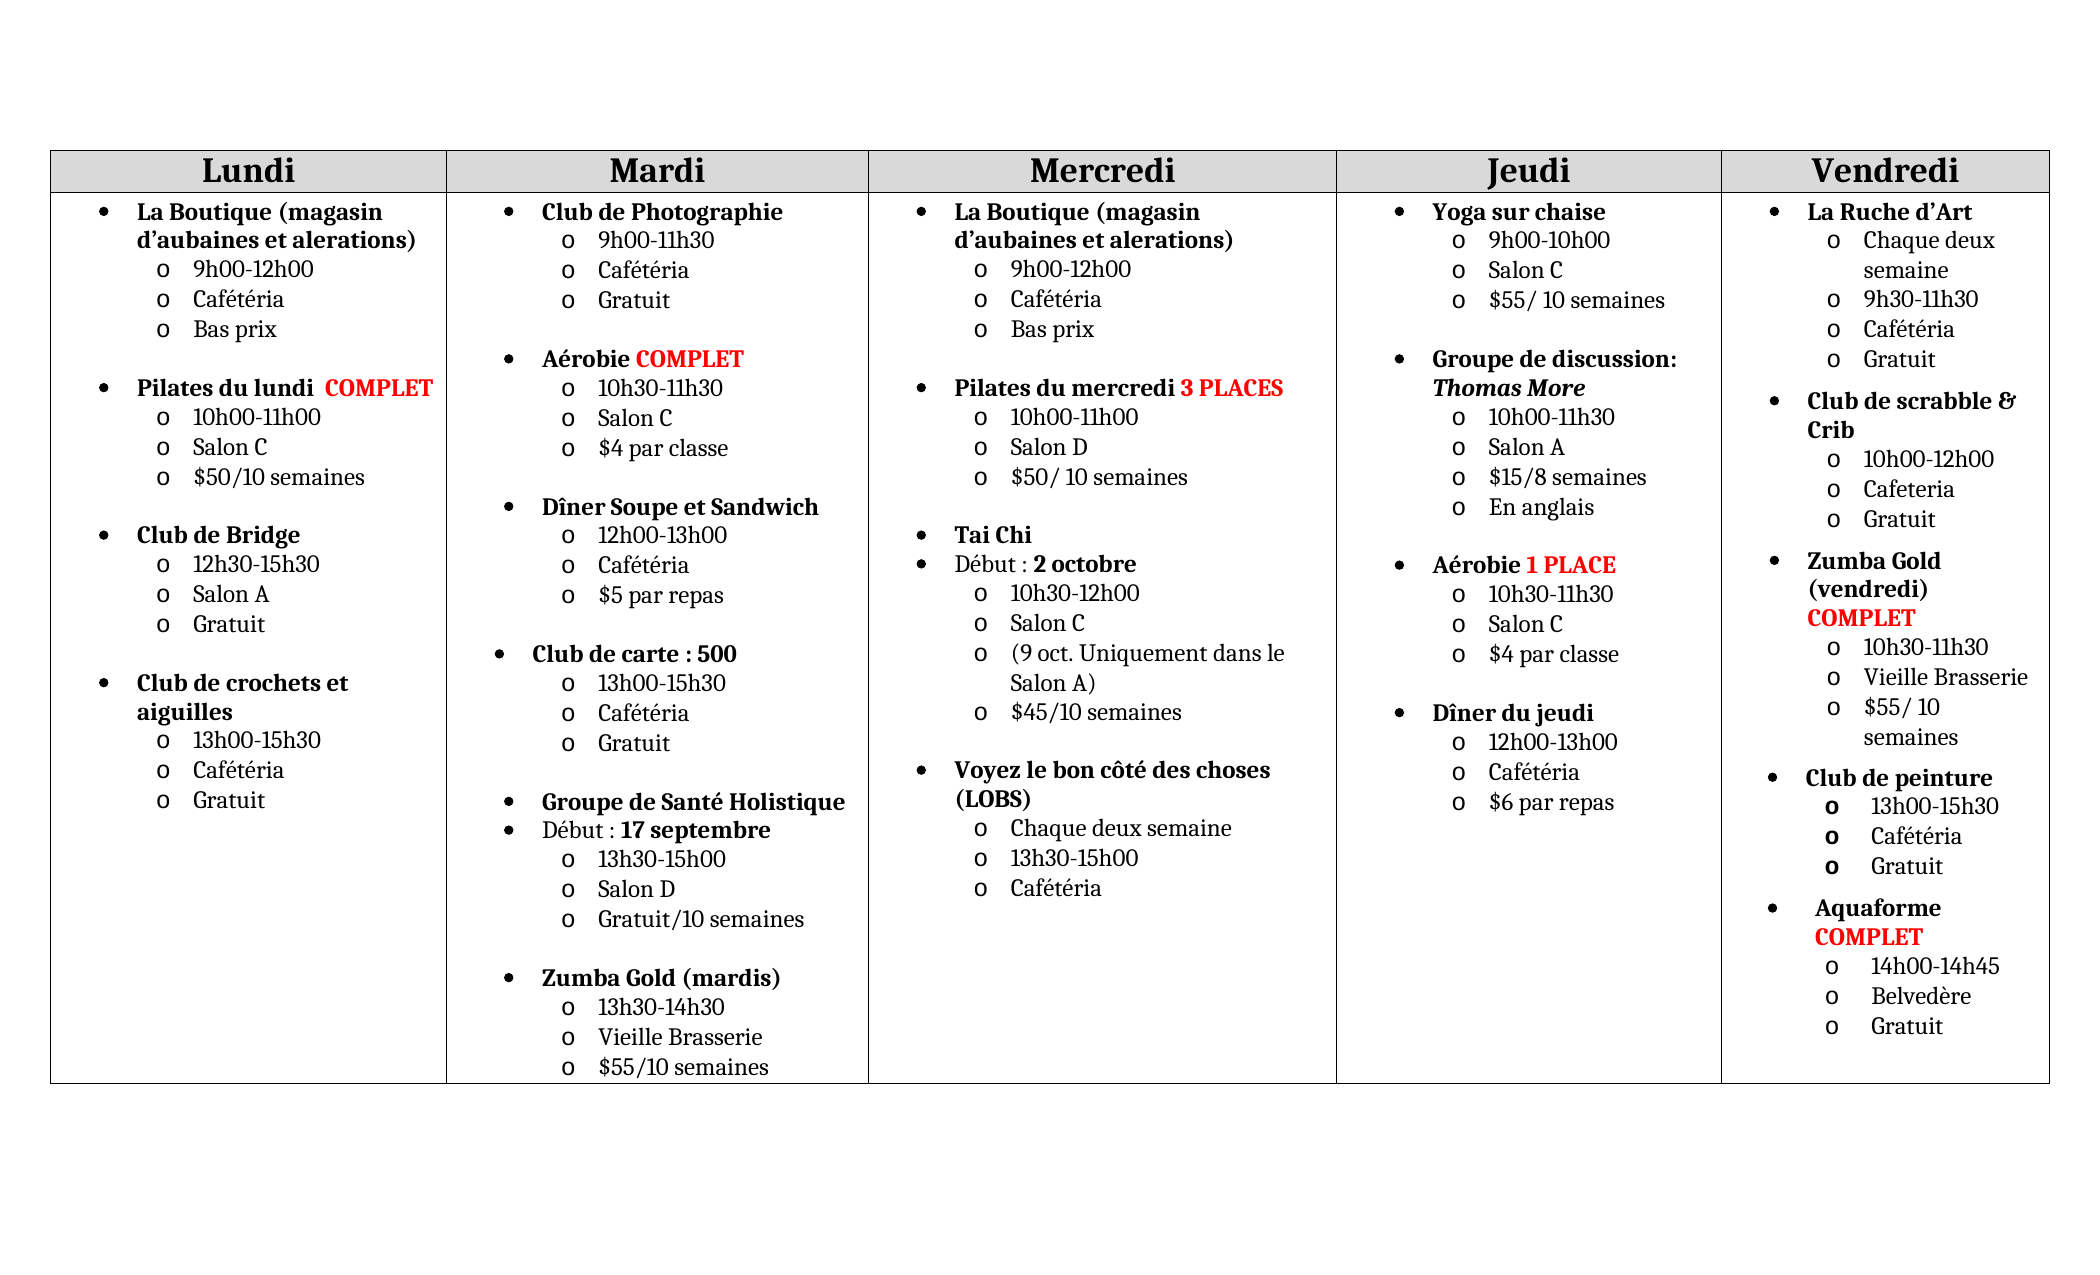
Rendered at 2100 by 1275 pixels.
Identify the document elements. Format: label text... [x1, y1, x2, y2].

table_header Mardi [447, 151, 868, 192]
table_header Jeudi [1337, 151, 1721, 192]
table_cell La Boutique (magasin d’aubaines et alerations) 9h00-12h00 Cafétéria Bas prix Pilates du mercredi 3 PLACES 10h00-11h00 Salon D $50/ 10 semaines Tai Chi Début : 2 octobre 10h30-12h00 Salon C (9 oct. Uniquement dans le Salon A) $45/10 semaines Voyez le bon côté des choses (LOBS) Chaque deux semaine 13h30-15h00 Cafétéria [869, 193, 1336, 1083]
table_header Lundi [51, 151, 446, 192]
table_cell La Ruche d’Art Chaque deux semaine 9h30-11h30 Cafétéria Gratuit Club de scrabble & Crib 10h00-12h00 Cafeteria Gratuit Zumba Gold (vendredi) COMPLET 10h30-11h30 Vieille Brasserie $55/ 10 semaines Club de peinture 13h00-15h30 Cafétéria Gratuit Aquaforme COMPLET 14h00-14h45 Belvedère Gratuit [1722, 193, 2049, 1083]
table_header Vendredi [1722, 151, 2049, 192]
table_header Mercredi [869, 151, 1336, 192]
table_cell La Boutique (magasin d’aubaines et alerations) 9h00-12h00 Cafétéria Bas prix Pilates du lundi COMPLET 10h00-11h00 Salon C $50/10 semaines Club de Bridge 12h30-15h30 Salon A Gratuit Club de crochets et aiguilles 13h00-15h30 Cafétéria Gratuit [51, 193, 446, 1083]
table_cell Yoga sur chaise 9h00-10h00 Salon C $55/ 10 semaines Groupe de discussion: Thomas More 10h00-11h30 Salon A $15/8 semaines En anglais Aérobie 1 PLACE 10h30-11h30 Salon C $4 par classe Dîner du jeudi 12h00-13h00 Cafétéria $6 par repas [1337, 193, 1721, 1083]
table_cell Club de Photographie 9h00-11h30 Cafétéria Gratuit Aérobie COMPLET 10h30-11h30 Salon C $4 par classe Dîner Soupe et Sandwich 12h00-13h00 Cafétéria $5 par repas Club de carte : 500 13h00-15h30 Cafétéria Gratuit Groupe de Santé Holistique Début : 17 septembre 13h30-15h00 Salon D Gratuit/10 semaines Zumba Gold (mardis) 13h30-14h30 Vieille Brasserie $55/10 semaines [447, 193, 868, 1083]
